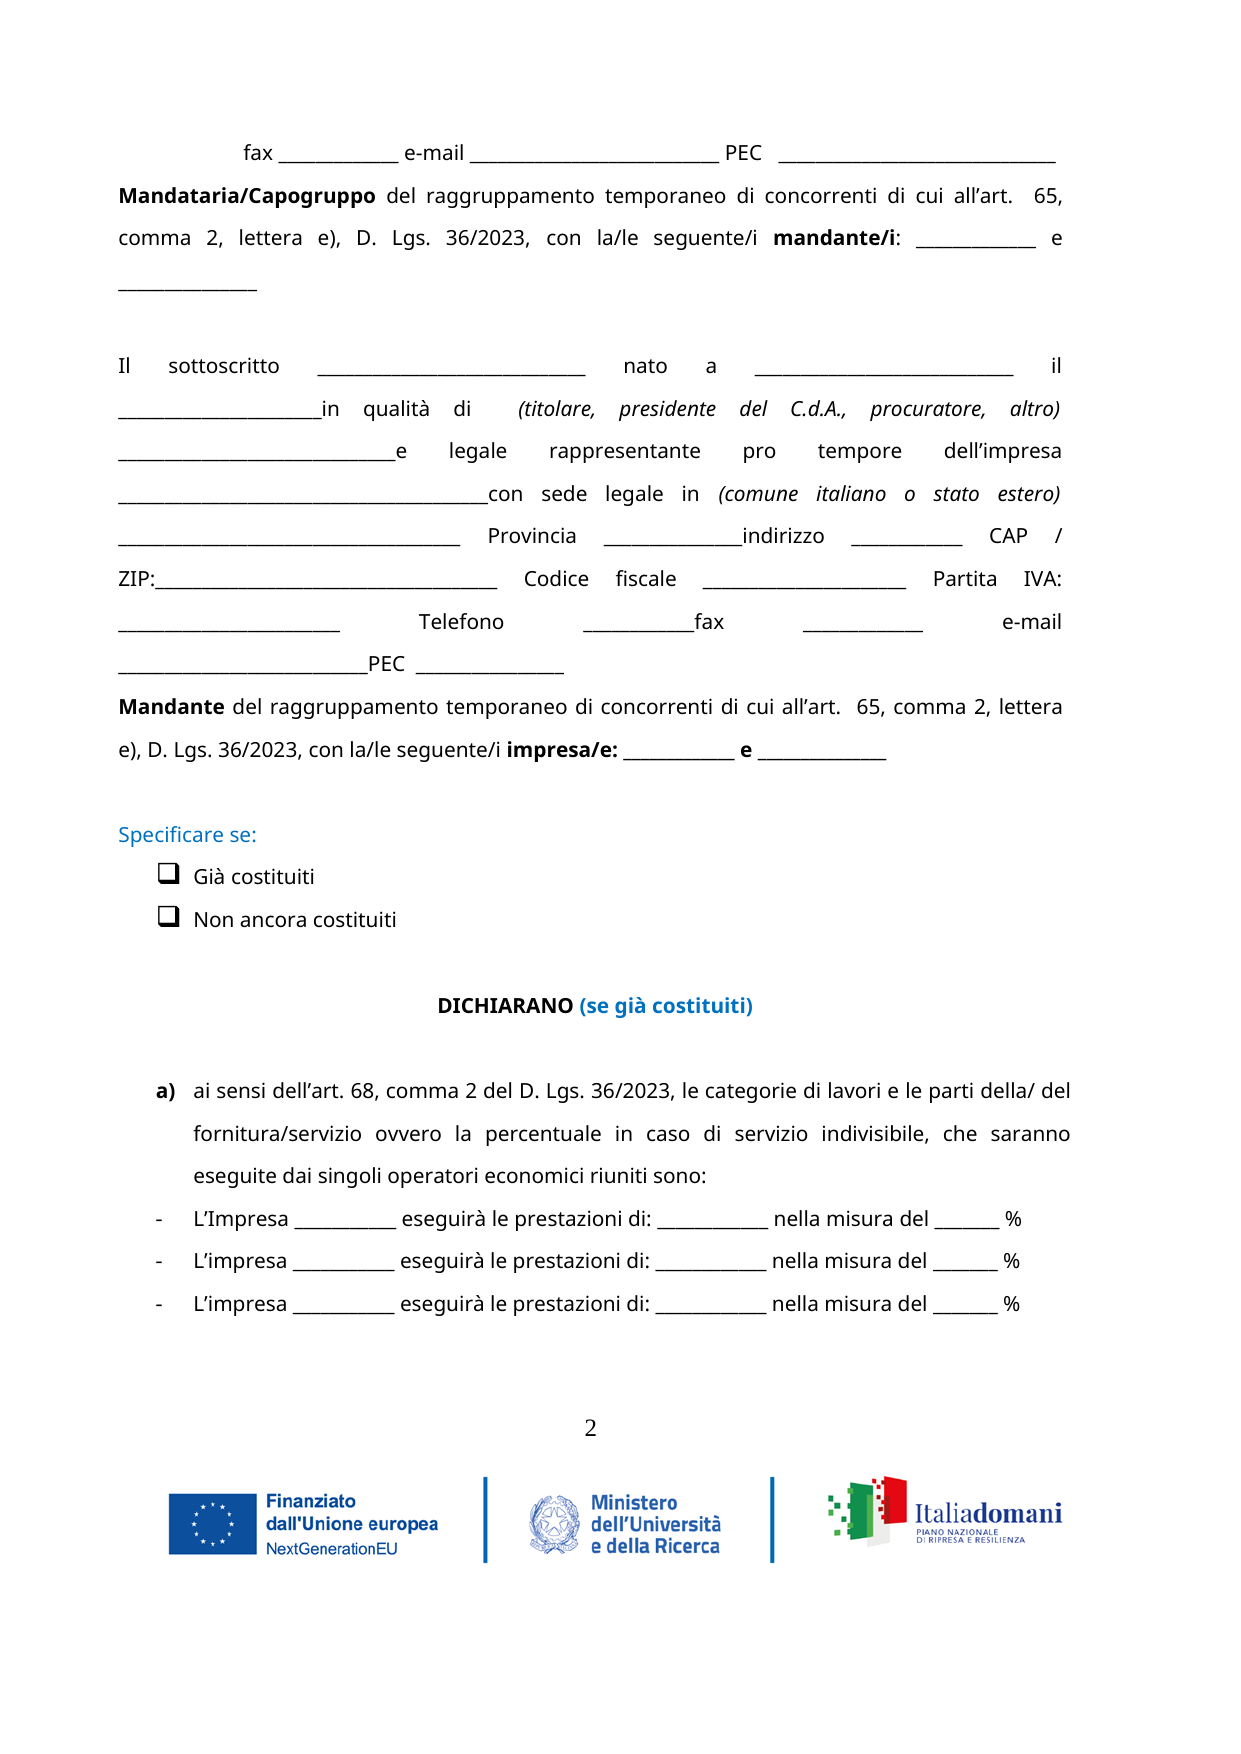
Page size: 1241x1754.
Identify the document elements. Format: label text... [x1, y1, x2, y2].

list L’impresa ___________ eseguirà le prestazioni di: ____________ nella misura del _______ % [156, 1289, 1072, 1318]
text DICHIARANO (se già costituiti) [118, 991, 1072, 1019]
text Mandataria/Capogruppo del raggruppamento temporaneo di concorrenti di cui all’art. 65, comma 2, lettera e), D. Lgs. 36/2023, con la/le seguente/i mandante/i: _____________ e _______________ [118, 181, 1063, 294]
list L’Impresa ___________ eseguirà le prestazioni di: ____________ nella misura del _______ % [156, 1204, 1072, 1232]
list Non ancora costituiti [156, 905, 1063, 934]
text Mandante del raggruppamento temporaneo di concorrenti di cui all’art. 65, comma 2, lettera e), D. Lgs. 36/2023, con la/le seguente/i impresa/e: _____________ e _______________ [118, 692, 1063, 763]
list Già costituiti [156, 862, 1063, 891]
text Specificare se: [118, 820, 1063, 848]
list L’impresa ___________ eseguirà le prestazioni di: ____________ nella misura del _______ % [156, 1247, 1072, 1275]
list ai sensi dell’art. 68, comma 2 del D. Lgs. 36/2023, le categorie di lavori e le parti della/ del fornitura/servizio ovvero la percentuale in caso di servizio indivisibile, che saranno eseguite dai singoli operatori economici riuniti sono: [156, 1076, 1072, 1190]
picture [118, 1470, 1114, 1568]
text Il sottoscritto _____________________________ nato a ____________________________ il ______________________in qualità di (titolare, presidente del C.d.A., procuratore, altro) ______________________________e legale rappresentante pro tempore dell’impresa ________________________________________con sede legale in (comune italiano o stato estero) _____________________________________ Provincia _______________indirizzo ____________ CAP / ZIP:_____________________________________ Codice fiscale ______________________ Partita IVA: ________________________ Telefono ____________fax _____________ e-mail ___________________________PEC ________________ [118, 351, 1063, 678]
